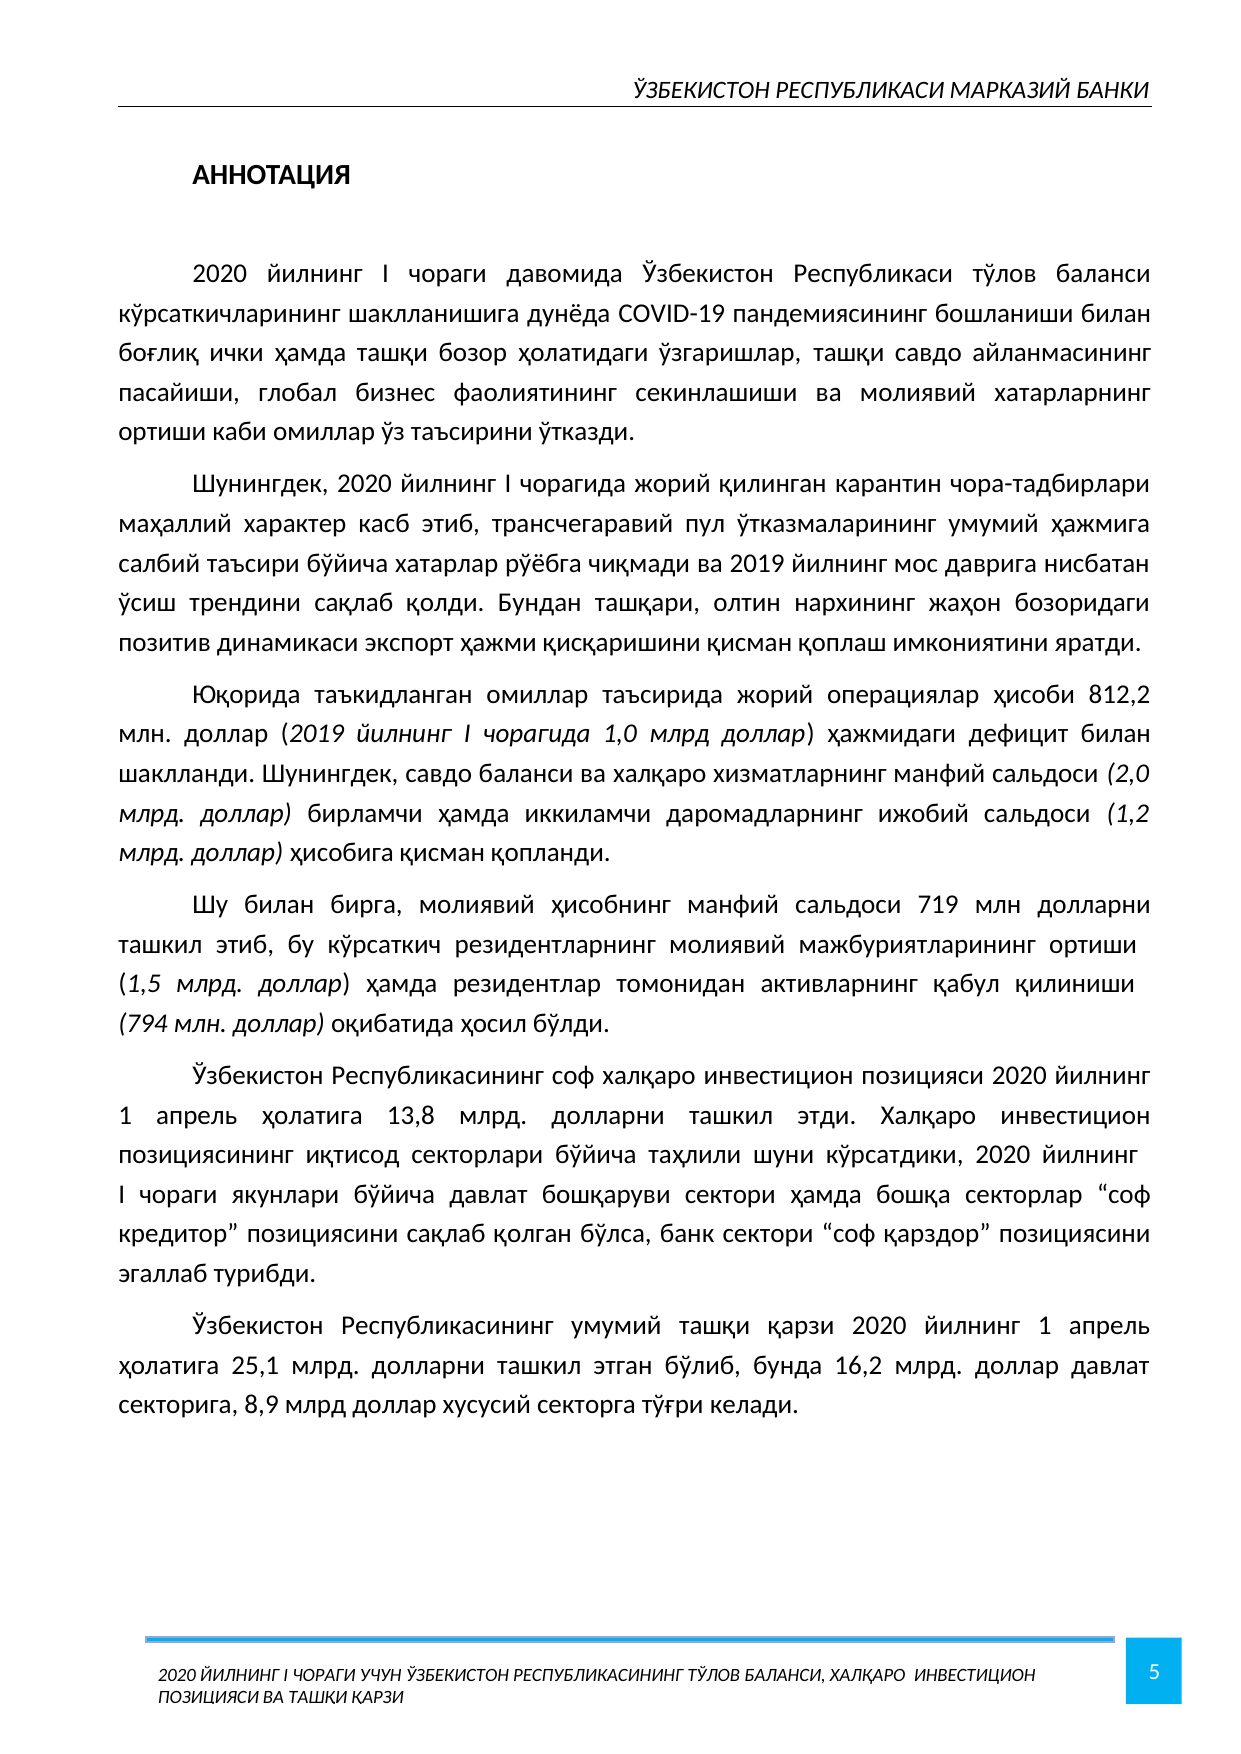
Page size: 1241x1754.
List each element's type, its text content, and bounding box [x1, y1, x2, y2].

text Ўзбекистон Республикасининг умумий ташқи қарзи 2020 йилнинг 1 апрель ҳолатига 25,1 млрд. долларни ташкил этган бўлиб, бунда 16,2 млрд. доллар давлат секторига, 8,9 млрд доллар хусусий секторга тўғри келади. [118, 1308, 1152, 1421]
text Юқорида таъкидланган омиллар таъсирида жорий операциялар ҳисоби 812,2 млн. доллар (2019 йилнинг I чорагида 1,0 млрд доллар) ҳажмидаги дефицит билан шаклланди. Шунингдек, савдо баланси ва халқаро хизматларнинг манфий сальдоси (2,0 млрд. доллар) бирламчи ҳамда иккиламчи даромадларнинг ижобий сальдоси (1,2 млрд. доллар) ҳисобига қисман қопланди. [118, 677, 1152, 868]
text Шунингдек, 2020 йилнинг I чорагида жорий қилинган карантин чора-тадбирлари маҳаллий характер касб этиб, трансчегаравий пул ўтказмаларининг умумий ҳажмига салбий таъсири бўйича хатарлар рўёбга чиқмади ва 2019 йилнинг мос даврига нисбатан ўсиш трендини сақлаб қолди. Бундан ташқари, олтин нархининг жаҳон бозоридаги позитив динамикаси экспорт ҳажми қисқаришини қисман қоплаш имкониятини яратди. [118, 467, 1152, 658]
subtitle АННОТАЦИЯ [192, 156, 1152, 192]
text Шу билан бирга, молиявий ҳисобнинг манфий сальдоси 719 млн долларни ташкил этиб, бу кўрсаткич резидентларнинг молиявий мажбуриятларининг ортиши (1,5 млрд. доллар) ҳамда резидентлар томонидан активларнинг қабул қилиниши (794 млн. доллар) оқибатида ҳосил бўлди. [118, 887, 1152, 1039]
text 2020 йилнинг I чораги давомида Ўзбекистон Республикаси тўлов баланси кўрсаткичларининг шаклланишига дунёда COVID-19 пандемиясининг бошланиши билан боғлиқ ички ҳамда ташқи бозор ҳолатидаги ўзгаришлар, ташқи савдо айланмасининг пасайиши, глобал бизнес фаолиятининг секинлашиши ва молиявий хатарларнинг ортиши каби омиллар ўз таъсирини ўтказди. [118, 256, 1152, 448]
text Ўзбекистон Республикасининг соф халқаро инвестицион позицияси 2020 йилнинг 1 апрель ҳолатига 13,8 млрд. долларни ташкил этди. Халқаро инвестицион позициясининг иқтисод секторлари бўйича таҳлили шуни кўрсатдики, 2020 йилнинг I чораги якунлари бўйича давлат бошқаруви сектори ҳамда бошқа секторлар “соф кредитор” позициясини сақлаб қолган бўлса, банк сектори “соф қарздор” позициясини эгаллаб турибди. [118, 1058, 1152, 1289]
